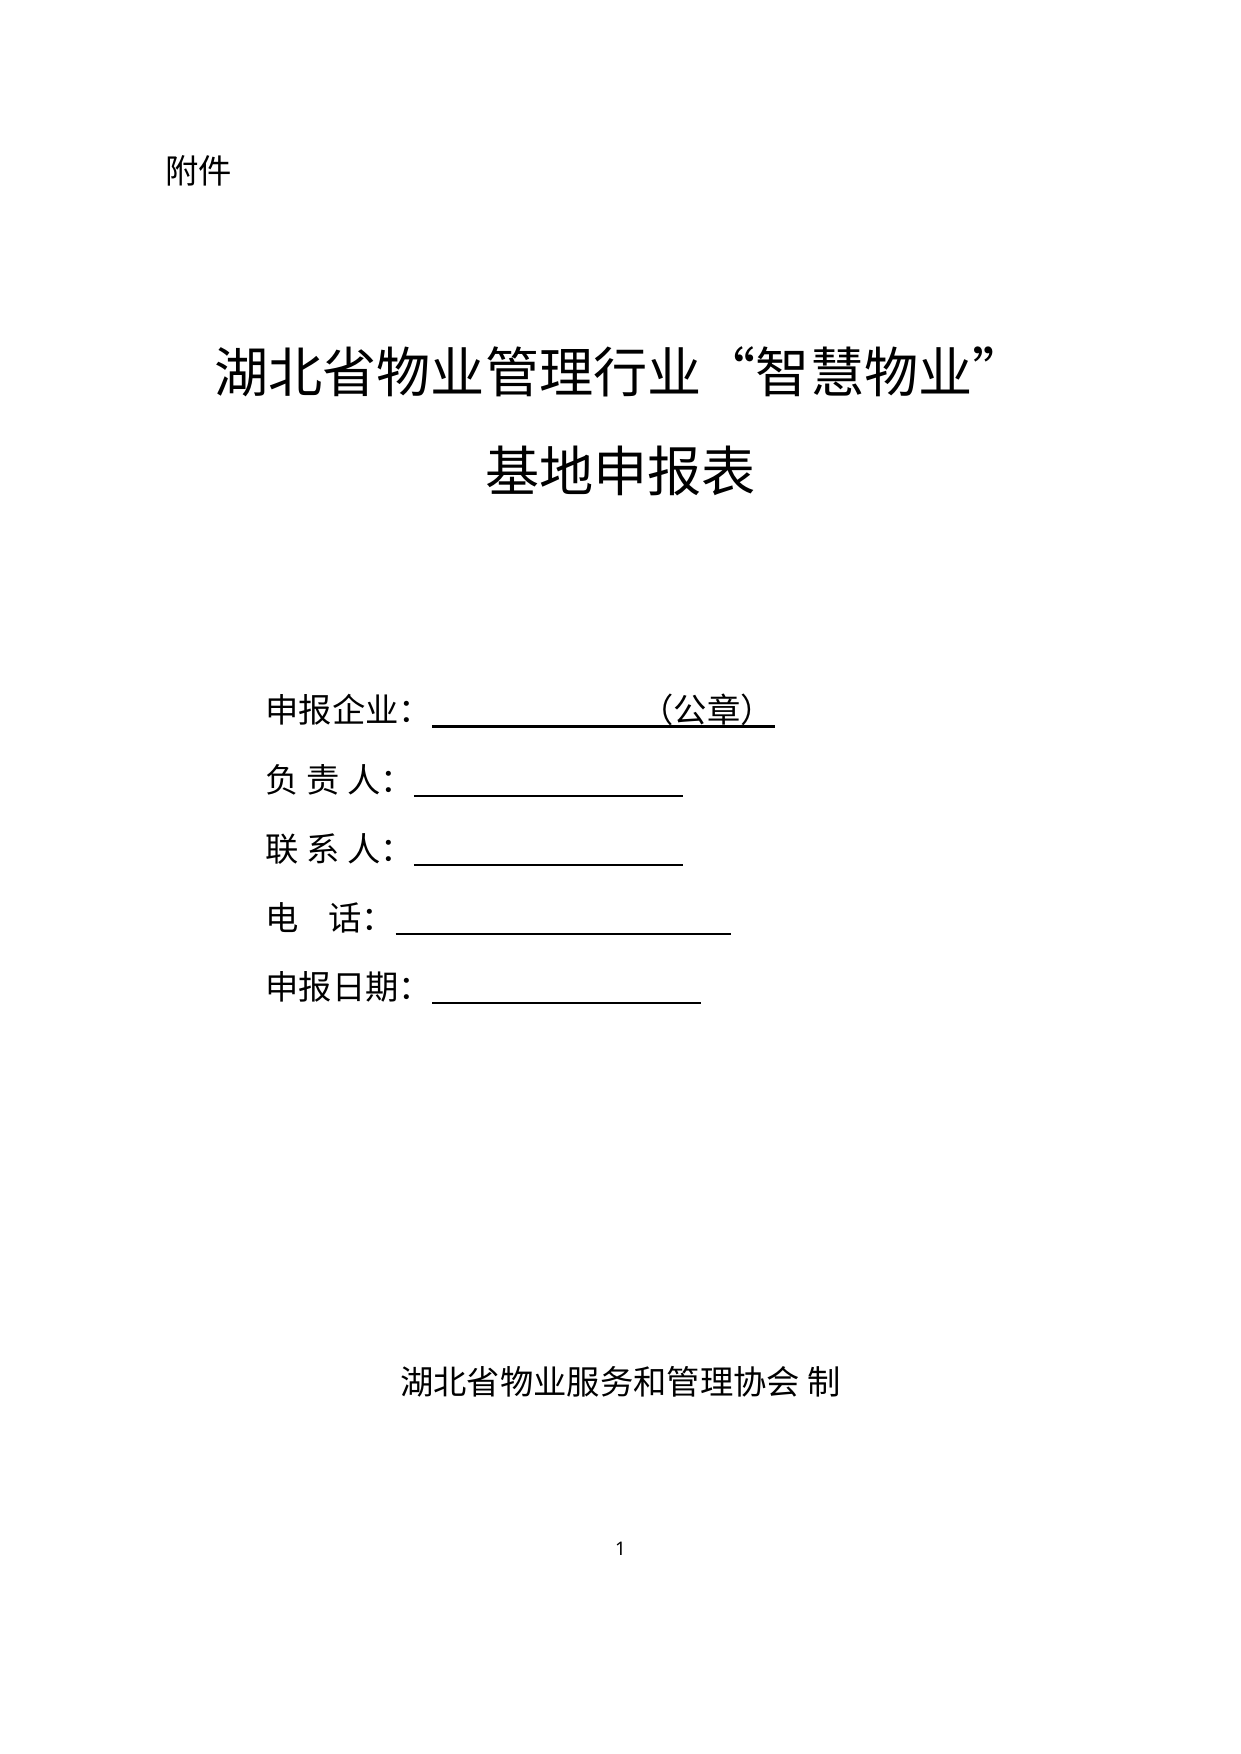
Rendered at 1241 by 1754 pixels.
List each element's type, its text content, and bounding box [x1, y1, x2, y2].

text 附件 [165, 145, 1075, 193]
text 基地申报表 [165, 429, 1075, 507]
text 负 责 人： [165, 753, 1075, 802]
text 申报日期： [165, 961, 1075, 1009]
text 联 系 人： [165, 822, 1075, 871]
text 申报企业： （公章） [165, 684, 1075, 732]
text 电 话： [165, 891, 1075, 940]
text 湖北省物业管理行业“智慧物业” [165, 329, 1075, 408]
text 湖北省物业服务和管理协会 制 [165, 1347, 1075, 1413]
